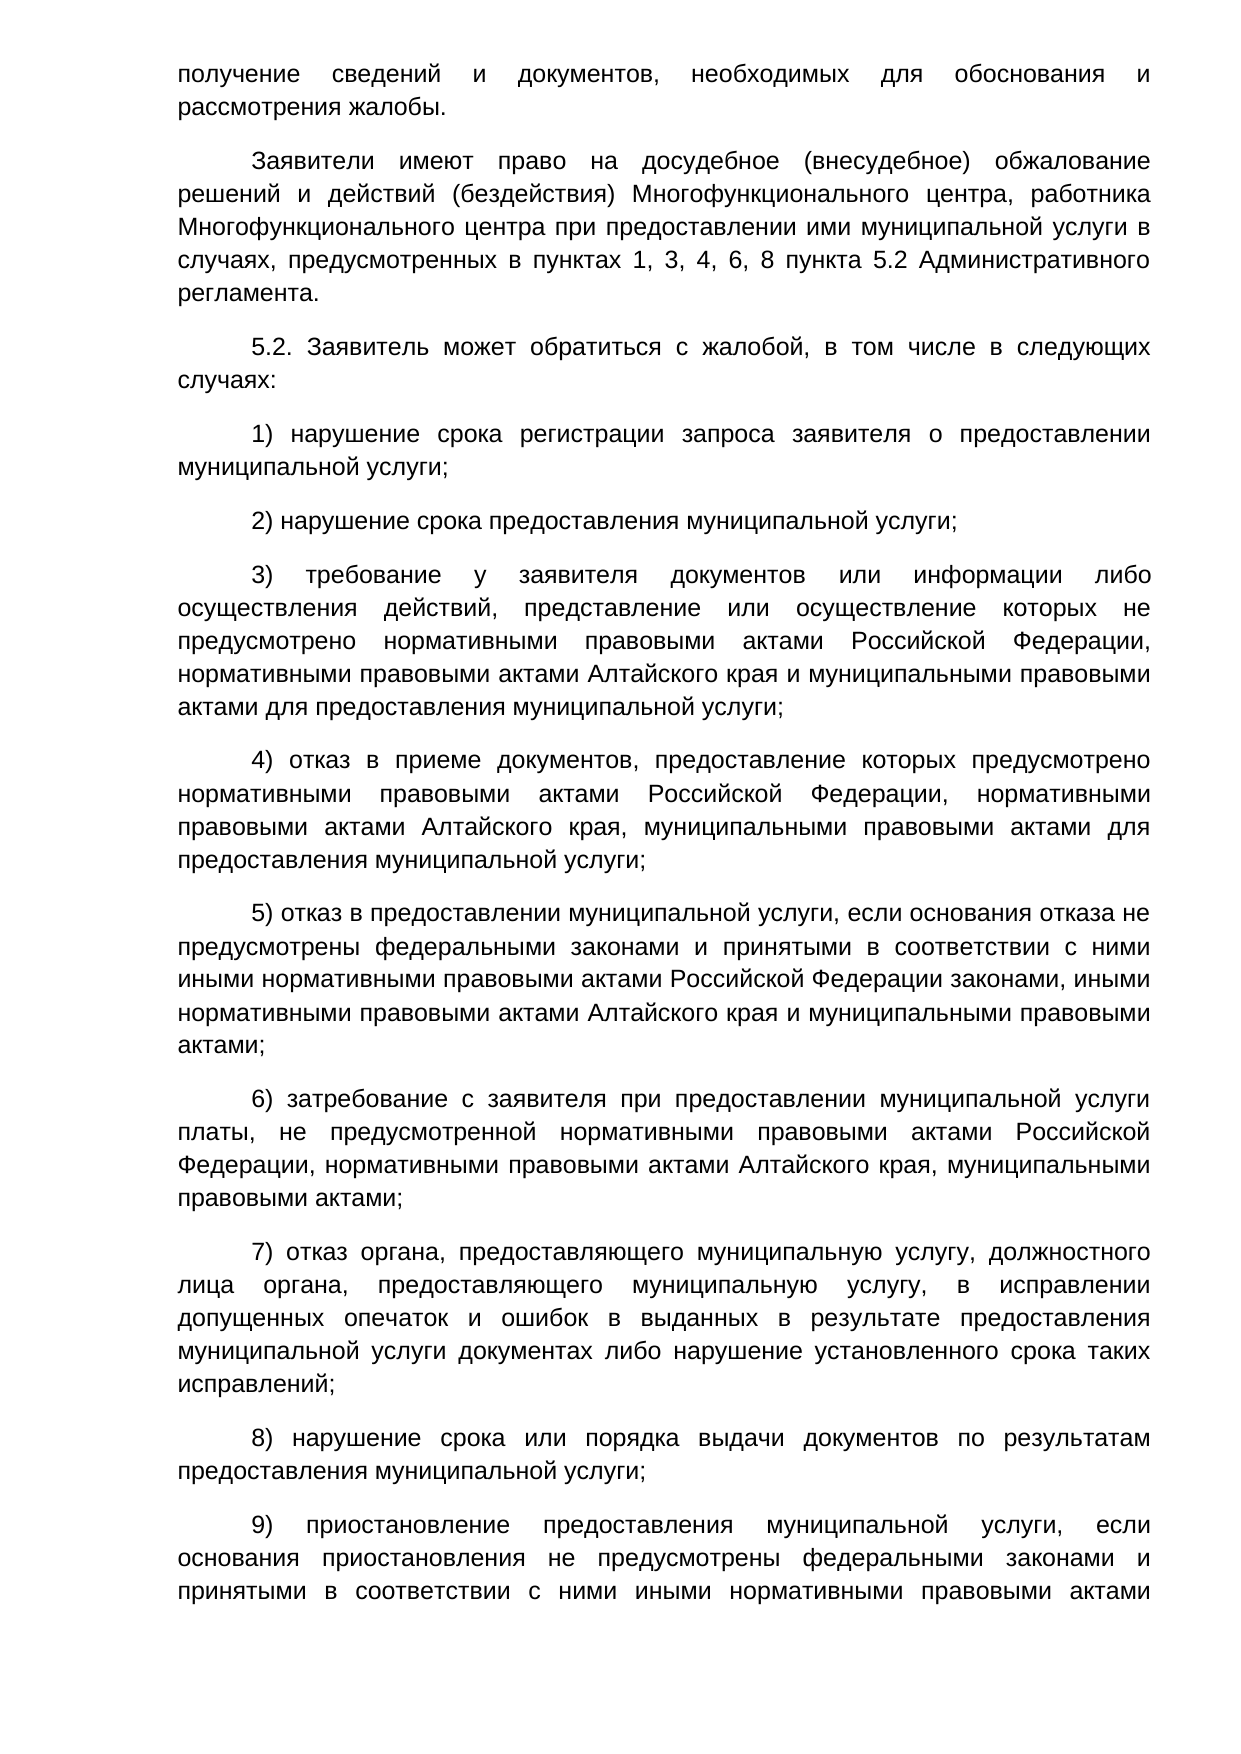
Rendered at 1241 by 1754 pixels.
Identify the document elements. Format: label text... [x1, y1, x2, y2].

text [177, 1510, 1152, 1605]
text 8) нарушение срока или порядка выдачи документов по результатам предоставления муниципальной услуги; [177, 1423, 1152, 1485]
text 2) нарушение срока предоставления муниципальной услуги; [177, 506, 1152, 534]
text Заявители имеют право на досудебное (внесудебное) обжалование решений и действий (бездействия) Многофункционального центра, работника Многофункционального центра при предоставлении ими муниципальной услуги в случаях, предусмотренных в пунктах 1, 3, 4, 6, 8 пункта 5.2 Административного регламента. [177, 146, 1152, 307]
text 4) отказ в приеме документов, предоставление которых предусмотрено нормативными правовыми актами Российской Федерации, нормативными правовыми актами Алтайского края, муниципальными правовыми актами для предоставления муниципальной услуги; [177, 746, 1152, 873]
text 1) нарушение срока регистрации запроса заявителя о предоставлении муниципальной услуги; [177, 419, 1152, 481]
text 5.2. Заявитель может обратиться с жалобой, в том числе в следующих случаях: [177, 332, 1152, 394]
text 5) отказ в предоставлении муниципальной услуги, если основания отказа не предусмотрены федеральными законами и принятыми в соответствии с ними иными нормативными правовыми актами Российской Федерации законами, иными нормативными правовыми актами Алтайского края и муниципальными правовыми актами; [177, 898, 1152, 1059]
text 7) отказ органа, предоставляющего муниципальную услугу, должностного лица органа, предоставляющего муниципальную услугу, в исправлении допущенных опечаток и ошибок в выданных в результате предоставления муниципальной услуги документах либо нарушение установленного срока таких исправлений; [177, 1237, 1152, 1398]
text 3) требование у заявителя документов или информации либо осуществления действий, представление или осуществление которых не предусмотрено нормативными правовыми актами Российской Федерации, нормативными правовыми актами Алтайского края и муниципальными правовыми актами для предоставления муниципальной услуги; [177, 559, 1152, 720]
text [177, 59, 1152, 121]
text 6) затребование с заявителя при предоставлении муниципальной услуги платы, не предусмотренной нормативными правовыми актами Российской Федерации, нормативными правовыми актами Алтайского края, муниципальными правовыми актами; [177, 1084, 1152, 1212]
